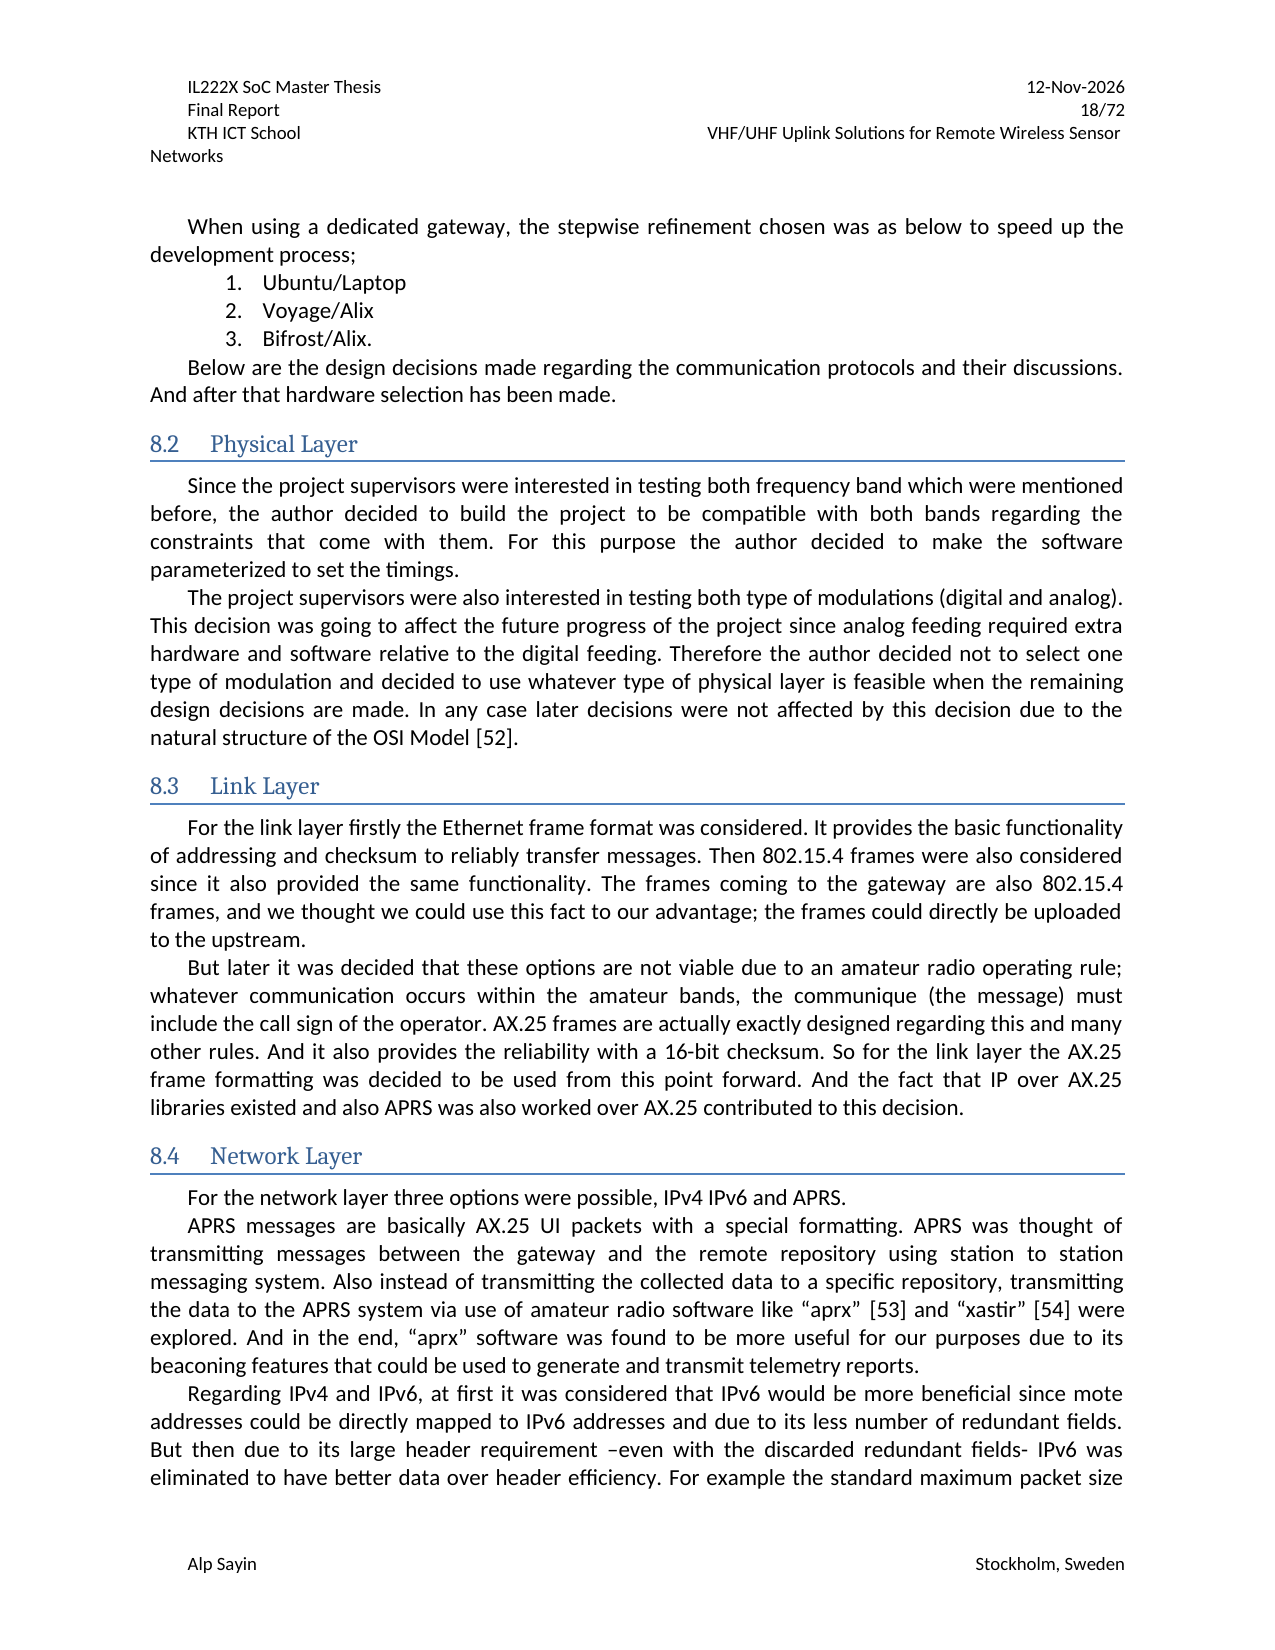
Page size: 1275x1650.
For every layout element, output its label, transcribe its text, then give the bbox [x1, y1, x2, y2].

list Voyage/Alix [225, 297, 1125, 324]
text Since the project supervisors were interested in testing both frequency band which were mentioned before, the author decided to build the project to be compatible with both bands regarding the constraints that come with them. For this purpose the author decided to make the software parameterized to set the timings. [150, 471, 1125, 583]
subtitle Link Layer [150, 772, 1125, 803]
subtitle Physical Layer [150, 429, 1125, 460]
list Ubuntu/Laptop [225, 268, 1125, 297]
list Bifrost/Alix. [225, 324, 1125, 353]
text When using a dedicated gateway, the stepwise refinement chosen was as below to speed up the development process; [150, 212, 1125, 268]
subtitle Network Layer [150, 1142, 1125, 1173]
text For the link layer firstly the Ethernet frame format was considered. It provides the basic functionality of addressing and checksum to reliably transfer messages. Then 802.15.4 frames were also considered since it also provided the same functionality. The frames coming to the gateway are also 802.15.4 frames, and we thought we could use this fact to our advantage; the frames could directly be uploaded to the upstream. [150, 813, 1125, 953]
text For the network layer three options were possible, IPv4 IPv6 and APRS. [150, 1183, 1125, 1211]
text The project supervisors were also interested in testing both type of modulations (digital and analog). This decision was going to affect the future progress of the project since analog feeding required extra hardware and software relative to the digital feeding. Therefore the author decided not to select one type of modulation and decided to use whatever type of physical layer is feasible when the remaining design decisions are made. In any case later decisions were not affected by this decision due to the natural structure of the OSI Model [52]. [150, 583, 1125, 751]
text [150, 1379, 1125, 1492]
text But later it was decided that these options are not viable due to an amateur radio operating rule; whatever communication occurs within the amateur bands, the communique (the message) must include the call sign of the operator. AX.25 frames are actually exactly designed regarding this and many other rules. And it also provides the reliability with a 16-bit checksum. So for the link layer the AX.25 frame formatting was decided to be used from this point forward. And the fact that IP over AX.25 libraries existed and also APRS was also worked over AX.25 contributed to this decision. [150, 953, 1125, 1121]
text APRS messages are basically AX.25 UI packets with a special formatting. APRS was thought of transmitting messages between the gateway and the remote repository using station to station messaging system. Also instead of transmitting the collected data to a specific repository, transmitting the data to the APRS system via use of amateur radio software like “aprx” [53] and “xastir” [54] were explored. And in the end, “aprx” software was found to be more useful for our purposes due to its beaconing features that could be used to generate and transmit telemetry reports. [150, 1211, 1125, 1379]
text Below are the design decisions made regarding the communication protocols and their discussions. And after that hardware selection has been made. [150, 353, 1125, 409]
